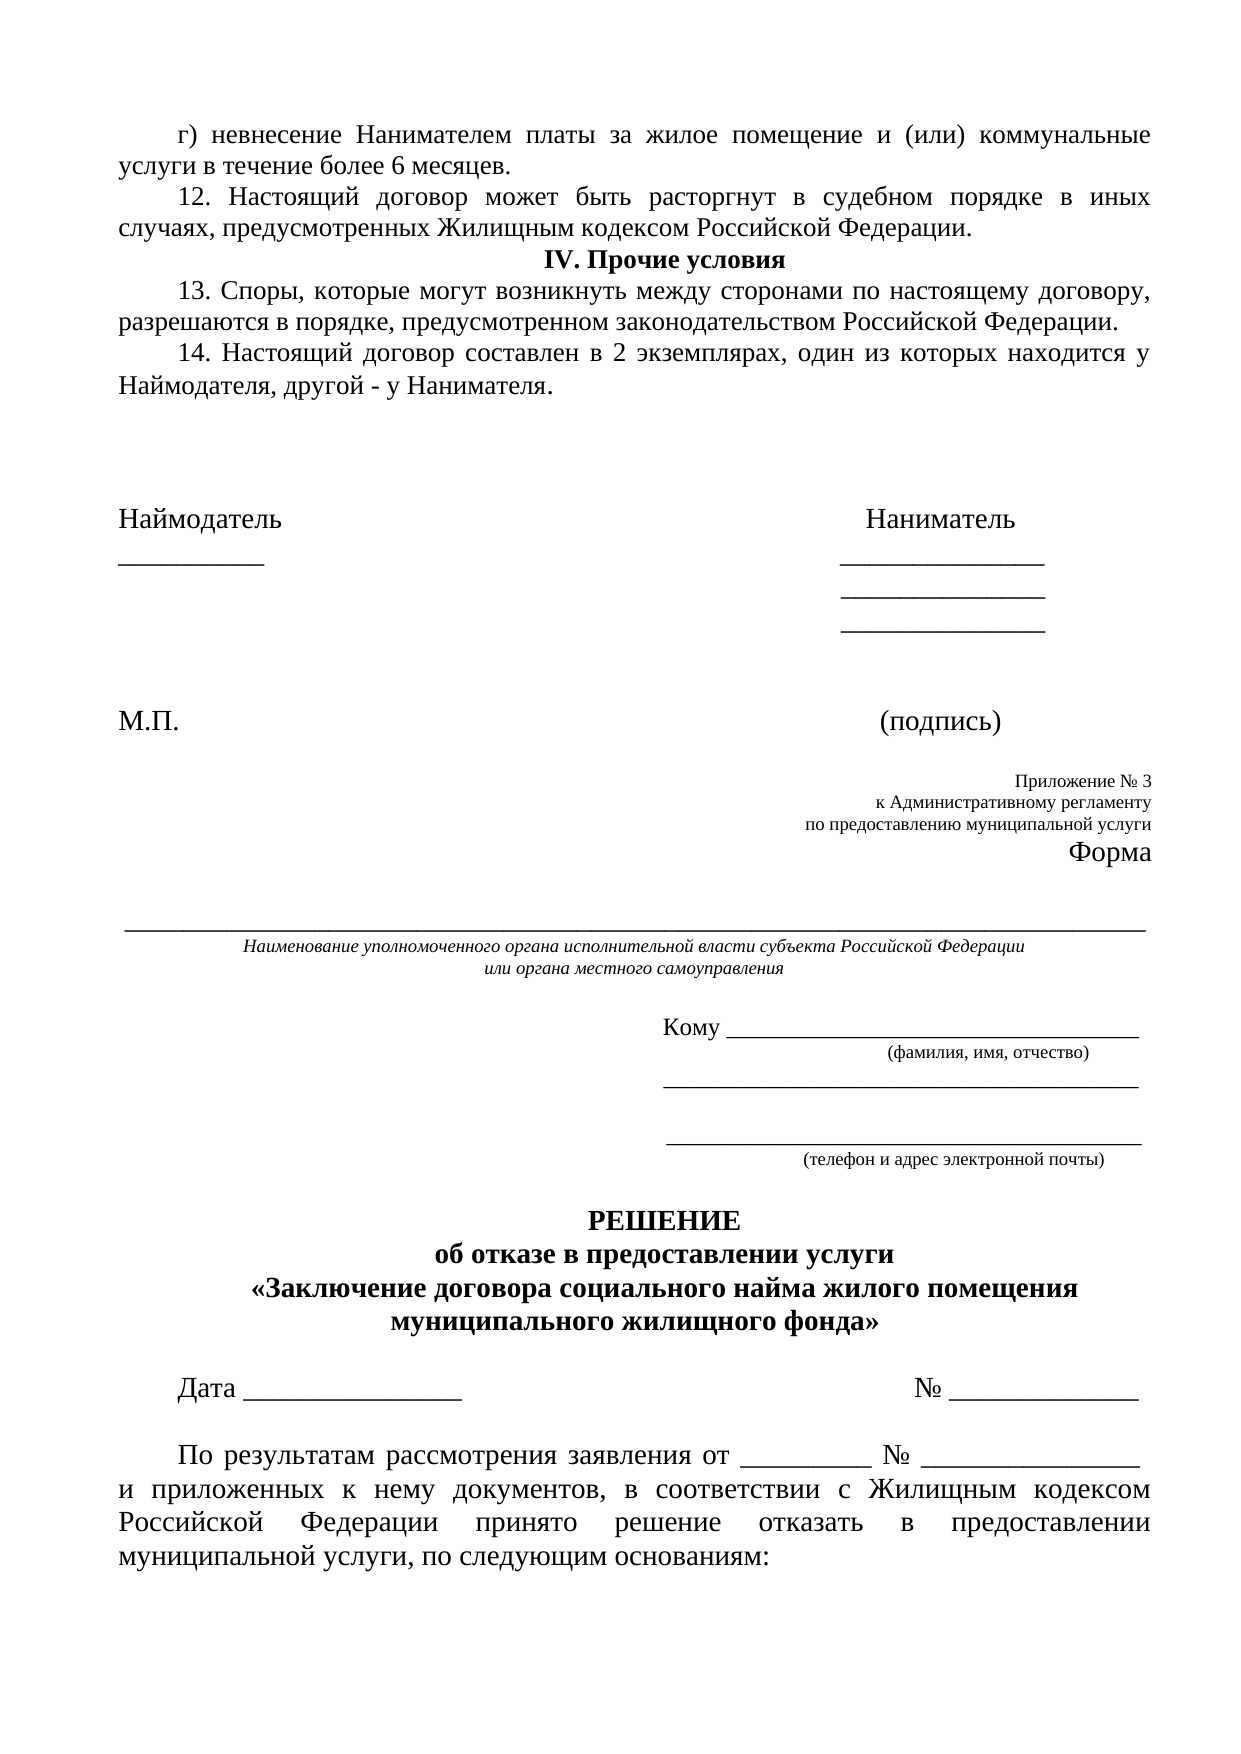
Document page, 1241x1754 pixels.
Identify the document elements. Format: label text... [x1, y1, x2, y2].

text или органа местного самоуправления [118, 957, 1152, 978]
text 14. Настоящий договор составлен в 2 экземплярах, один из которых находится у Наймодателя, другой - у Нанимателя. [118, 336, 1152, 401]
text М.П. (подпись) [118, 703, 1152, 736]
text РЕШЕНИЕ [118, 1203, 1152, 1236]
text 12. Настоящий договор может быть расторгнут в судебном порядке в иных случаях, предусмотренных Жилищным кодексом Российской Федерации. [118, 180, 1152, 243]
text (телефон и адрес электронной почты) [118, 1148, 1152, 1169]
text ______________ [118, 568, 1152, 602]
text Наймодатель Наниматель [118, 501, 1152, 535]
text Форма [118, 834, 1152, 868]
text Наименование уполномоченного органа исполнительной власти субъекта Российской Федерации [118, 935, 1152, 957]
text ______________________________________ [118, 1119, 1152, 1148]
text «Заключение договора социального найма жилого помещения муниципального жилищного фонда» [118, 1270, 1152, 1337]
text __________ ______________ [118, 535, 1152, 568]
text (фамилия, имя, отчество) [118, 1041, 1152, 1062]
text Кому _________________________________ [118, 1012, 1152, 1041]
text об отказе в предоставлении услуги [118, 1236, 1152, 1270]
text По результатам рассмотрения заявления от _________ № _______________ и приложенных к нему документов, в соответствии с Жилищным кодексом Российской Федерации принято решение отказать в предоставлении муниципальной услуги, по следующим основаниям: [118, 1437, 1152, 1572]
text Дата _______________ № _____________ [118, 1370, 1152, 1404]
text ______________________________________________________________________ [118, 902, 1152, 935]
text г) невнесение Нанимателем платы за жилое помещение и (или) коммунальные услуги в течение более 6 месяцев. [118, 118, 1152, 180]
text к Административному регламенту [532, 791, 1152, 813]
text ______________________________________ [118, 1062, 1152, 1091]
text по предоставлению муниципальной услуги [532, 813, 1152, 834]
text ______________ [118, 602, 1152, 636]
text IV. Прочие условия [118, 243, 1152, 274]
text Приложение № 3 [118, 770, 1152, 791]
text 13. Споры, которые могут возникнуть между сторонами по настоящему договору, разрешаются в порядке, предусмотренном законодательством Российской Федерации. [118, 274, 1152, 336]
